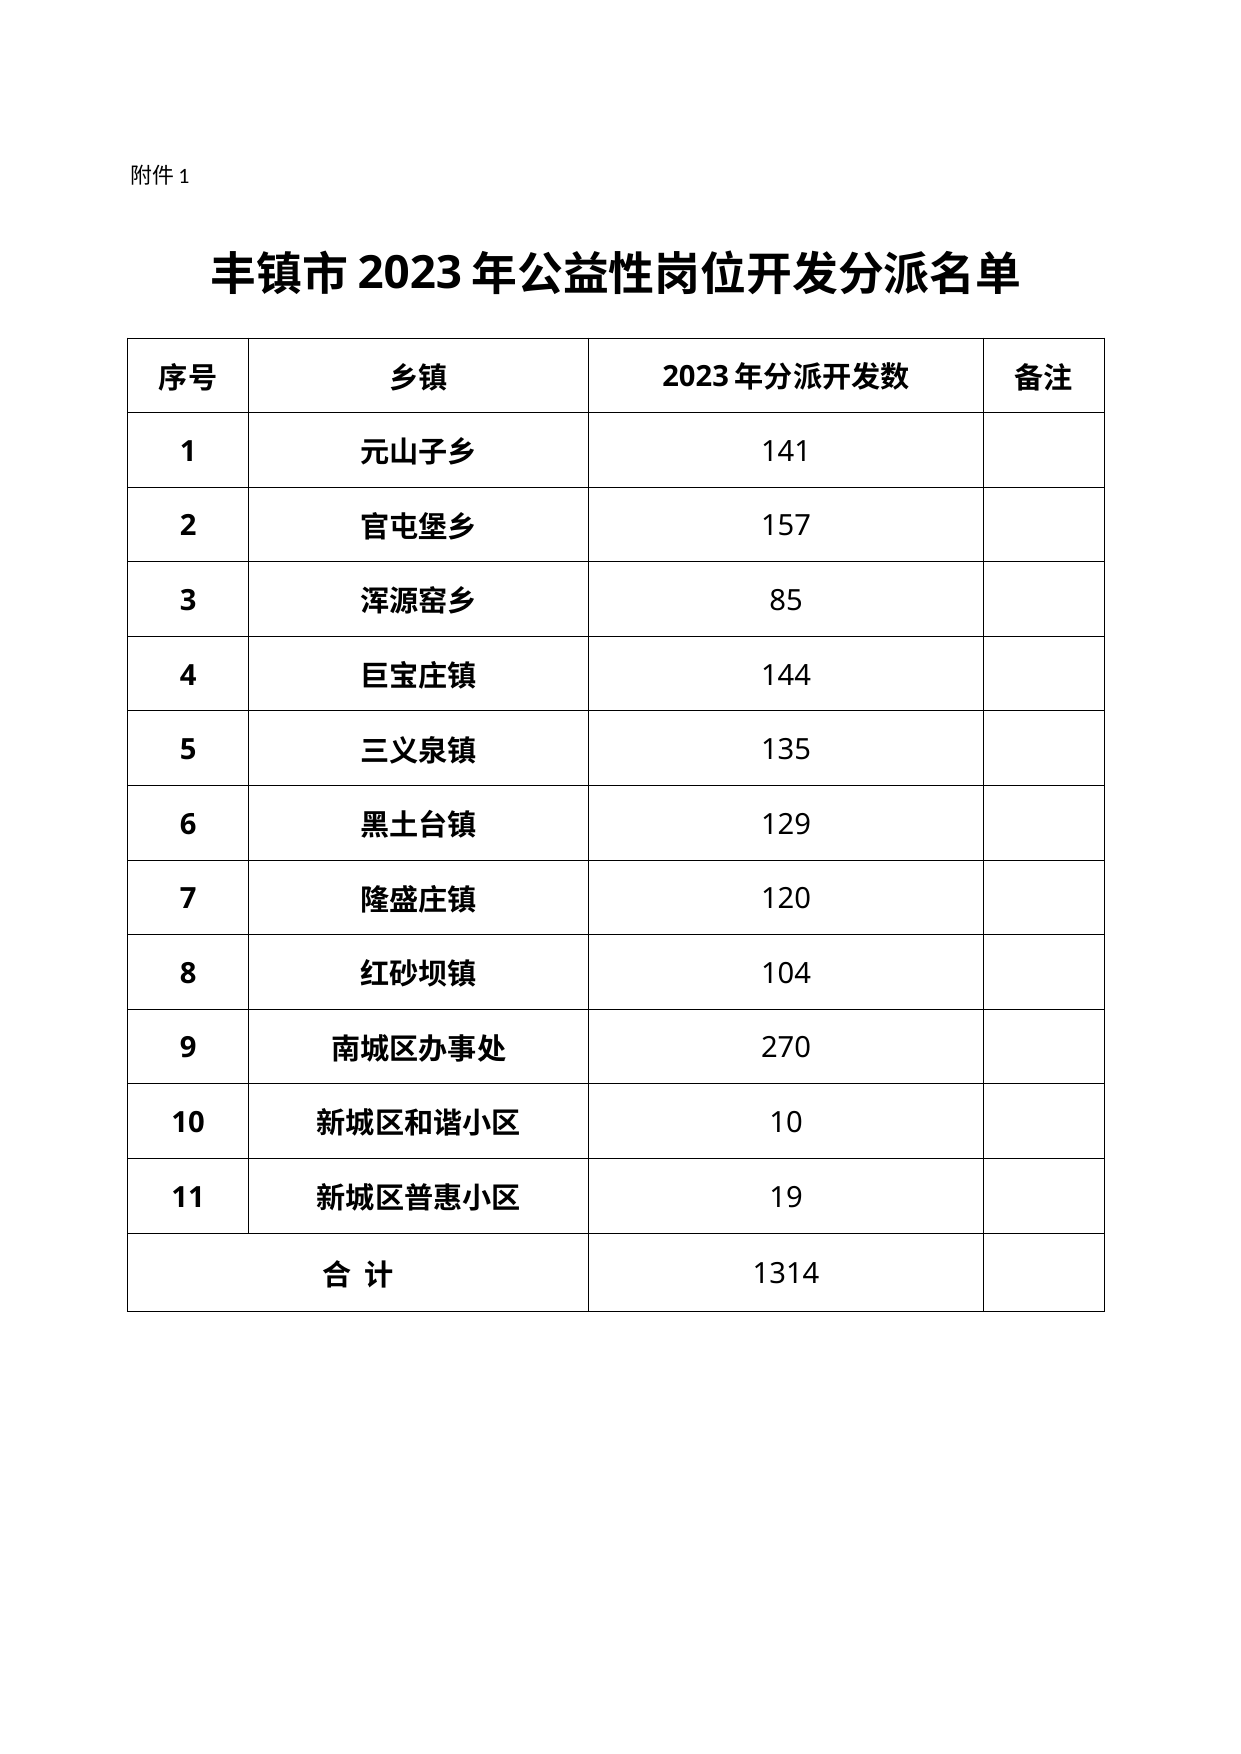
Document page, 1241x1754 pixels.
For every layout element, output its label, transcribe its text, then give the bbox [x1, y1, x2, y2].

table_cell 合 计 [128, 1234, 588, 1311]
table_cell 2023年分派开发数 [589, 339, 983, 412]
table_cell 南城区办事处 [249, 1010, 588, 1083]
table_cell 乡镇 [249, 339, 588, 412]
table_header 丰镇市2023年公益性岗位开发分派名单 [127, 204, 1104, 337]
table_cell [984, 786, 1104, 859]
table_cell [984, 488, 1104, 561]
table_cell 85 [589, 562, 983, 636]
table_cell 序号 [128, 339, 248, 412]
table_cell 新城区和谐小区 [249, 1084, 588, 1158]
table_cell 隆盛庄镇 [249, 861, 588, 934]
table_cell [984, 861, 1104, 934]
table_cell 10 [589, 1084, 983, 1158]
table_cell 巨宝庄镇 [249, 637, 588, 710]
table_cell 19 [589, 1159, 983, 1232]
table_cell [984, 562, 1104, 636]
table_cell 4 [128, 637, 248, 710]
table_cell 11 [128, 1159, 248, 1232]
table_cell [984, 1234, 1104, 1311]
table_cell 三义泉镇 [249, 711, 588, 785]
table_cell 1 [128, 413, 248, 487]
table_cell 104 [589, 935, 983, 1009]
table_cell 120 [589, 861, 983, 934]
table_cell 7 [128, 861, 248, 934]
table_cell [984, 1084, 1104, 1158]
table_cell 官屯堡乡 [249, 488, 588, 561]
table_cell [984, 637, 1104, 710]
table_cell 129 [589, 786, 983, 859]
table_cell 备注 [984, 339, 1104, 412]
table_cell 157 [589, 488, 983, 561]
table_cell 浑源窑乡 [249, 562, 588, 636]
table_cell 270 [589, 1010, 983, 1083]
table_cell [984, 1159, 1104, 1232]
table_cell 144 [589, 637, 983, 710]
table_cell 黑土台镇 [249, 786, 588, 859]
table_cell 141 [589, 413, 983, 487]
table_cell 新城区普惠小区 [249, 1159, 588, 1232]
table_cell 1314 [589, 1234, 983, 1311]
table_cell 3 [128, 562, 248, 636]
table_cell 元山子乡 [249, 413, 588, 487]
table_cell 10 [128, 1084, 248, 1158]
table_cell 8 [128, 935, 248, 1009]
text 附件1 [130, 157, 1110, 190]
table_cell [984, 935, 1104, 1009]
table_cell 2 [128, 488, 248, 561]
table_cell [984, 711, 1104, 785]
table_cell [984, 1010, 1104, 1083]
table_cell 9 [128, 1010, 248, 1083]
table_cell 红砂坝镇 [249, 935, 588, 1009]
table_cell 5 [128, 711, 248, 785]
table_cell 135 [589, 711, 983, 785]
table_cell [984, 413, 1104, 487]
table_cell 6 [128, 786, 248, 859]
